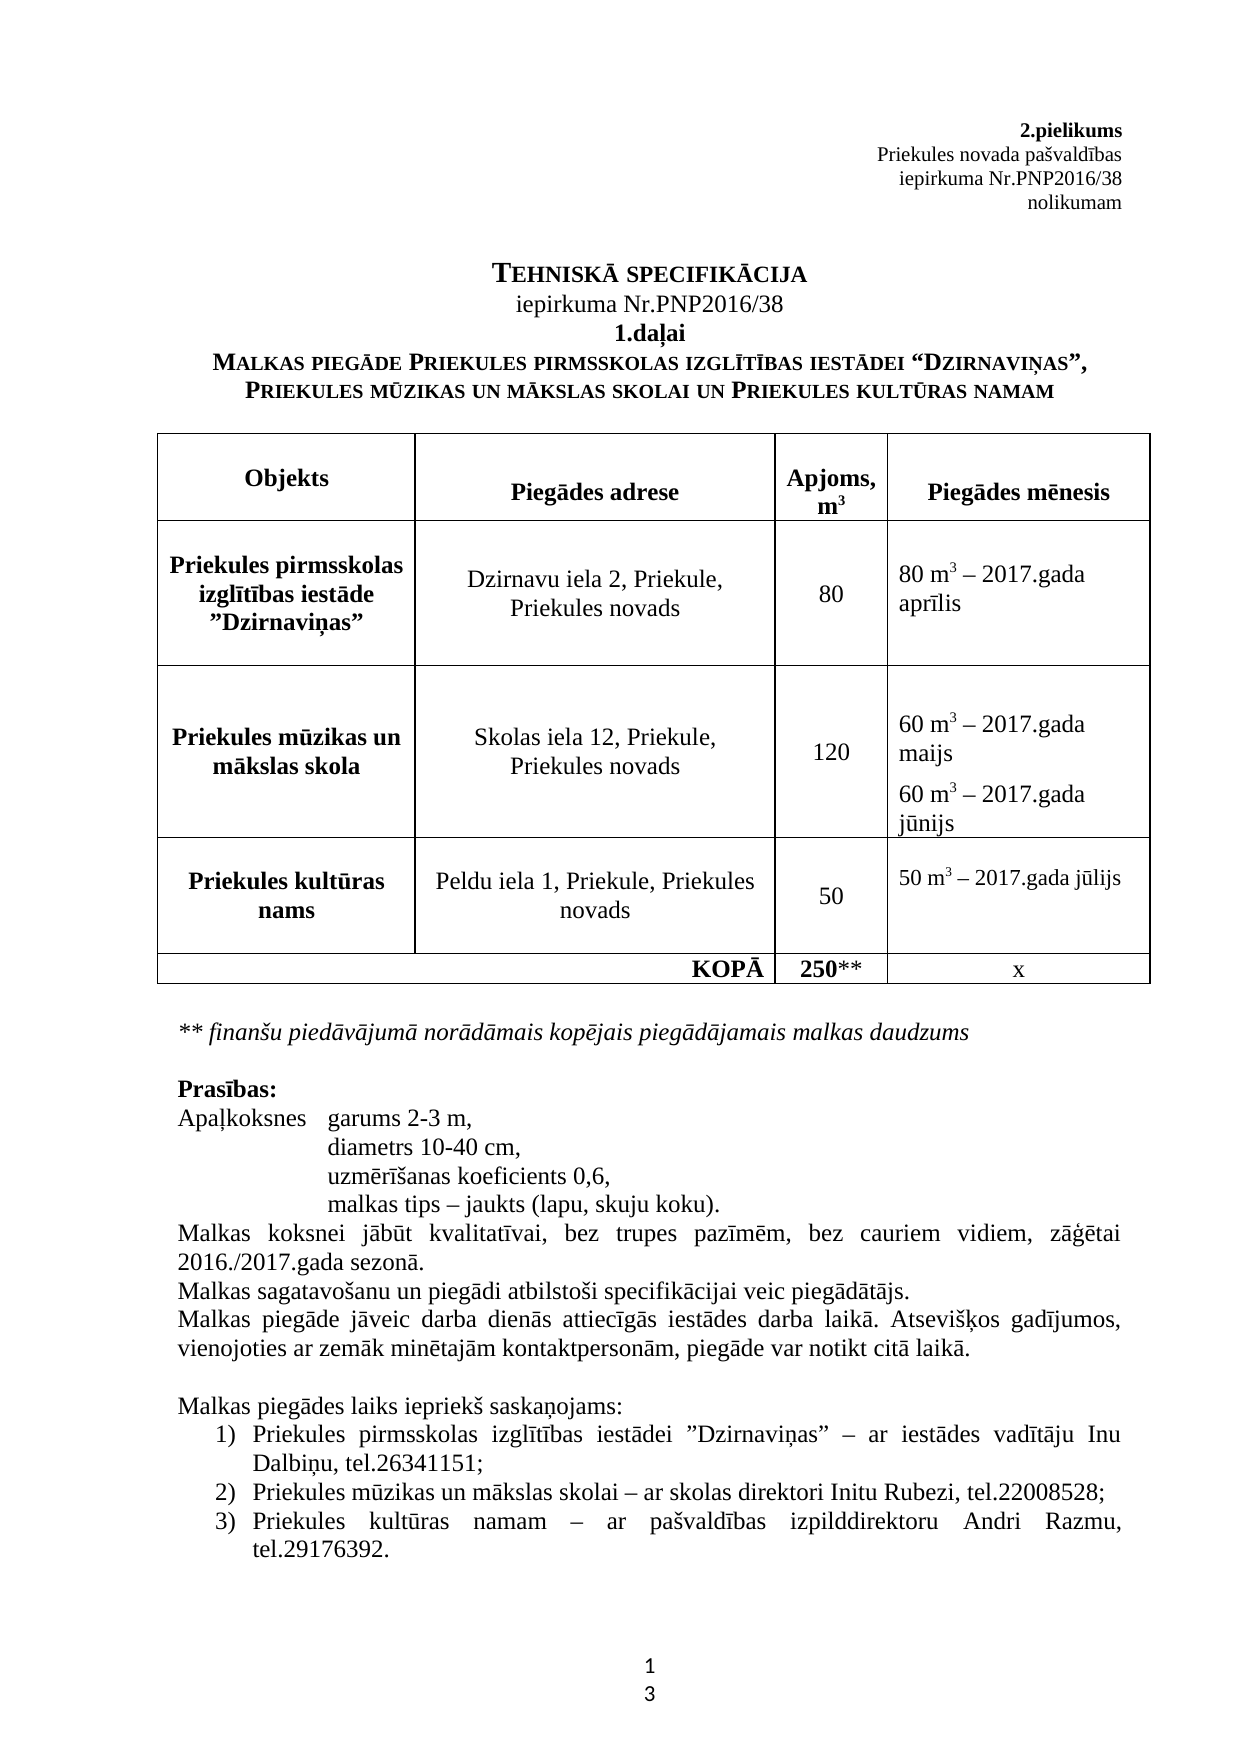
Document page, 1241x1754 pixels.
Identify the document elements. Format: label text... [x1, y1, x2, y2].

text Malkas piegāde jāveic darba dienās attiecīgās iestādes darba laikā. Atsevišķos gadījumos, vienojoties ar zemāk minētajām kontaktpersonām, piegāde var notikt citā laikā. [177, 1304, 1122, 1362]
table_cell x [888, 954, 1149, 982]
table_header Piegādes adrese [416, 434, 774, 520]
table_header Apjoms, m3 [776, 434, 887, 520]
text Priekules novada pašvaldības [177, 142, 1122, 166]
table_header Objekts [158, 434, 414, 520]
table_cell 120 [776, 666, 887, 837]
text iepirkuma Nr.PNP2016/38 [177, 289, 1122, 318]
table_cell Dzirnavu iela 2, Priekule, Priekules novads [416, 521, 774, 665]
text malkas tips – jaukts (lapu, skuju koku). [327, 1189, 1122, 1218]
text Malkas koksnei jābūt kvalitatīvai, bez trupes pazīmēm, bez cauriem vidiem, zāģētai 2016./2017.gada sezonā. [177, 1218, 1122, 1276]
list Priekules kultūras namam – ar pašvaldības izpilddirektoru Andri Razmu, tel.29176392. [215, 1506, 1122, 1563]
table_cell 60 m3 – 2017.gada maijs 60 m3 – 2017.gada jūnijs [888, 666, 1149, 837]
text uzmērīšanas koeficients 0,6, [252, 1161, 1122, 1189]
table_cell KOPĀ [158, 954, 774, 982]
text Malkas piegāde Priekules pirmsskolas izglītības iestādei “Dzirnaviņas”, Priekules mūzikas un mākslas skolai un Priekules kultūras namam [177, 347, 1122, 404]
table_header Piegādes mēnesis [888, 434, 1149, 520]
list Priekules pirmsskolas izglītības iestādei ”Dzirnaviņas” – ar iestādes vadītāju Inu Dalbiņu, tel.26341151; [215, 1419, 1122, 1477]
text iepirkuma Nr.PNP2016/38 [177, 166, 1122, 190]
table_cell 80 [776, 521, 887, 665]
text 1.daļai [177, 318, 1122, 347]
table_cell Priekules pirmsskolas izglītības iestāde ”Dzirnaviņas” [158, 521, 414, 665]
table_cell 50 m3 – 2017.gada jūlijs [888, 838, 1149, 953]
text Malkas piegādes laiks iepriekš saskaņojams: [177, 1391, 1122, 1419]
table_cell Peldu iela 1, Priekule, Priekules novads [416, 838, 774, 953]
table_cell 50 [776, 838, 887, 953]
table_cell Skolas iela 12, Priekule, Priekules novads [416, 666, 774, 837]
text Apaļkoksnes garums 2-3 m, [177, 1103, 1122, 1132]
text diametrs 10-40 cm, [252, 1132, 1122, 1161]
text ** finanšu piedāvājumā norādāmais kopējais piegādājamais malkas daudzums [177, 1017, 1122, 1046]
text Tehniskā specifikācija [177, 256, 1122, 289]
table_cell 250** [776, 954, 887, 982]
text Malkas sagatavošanu un piegādi atbilstoši specifikācijai veic piegādātājs. [177, 1276, 1122, 1304]
text nolikumam [177, 190, 1122, 214]
list Priekules mūzikas un mākslas skolai – ar skolas direktori Initu Rubezi, tel.22008528; [215, 1477, 1122, 1506]
table_cell Priekules mūzikas un mākslas skola [158, 666, 414, 837]
table_cell 80 m3 – 2017.gada aprīlis [888, 521, 1149, 665]
text 2.pielikums [177, 118, 1122, 142]
table_cell Priekules kultūras nams [158, 838, 414, 953]
text Prasības: [177, 1074, 1122, 1103]
